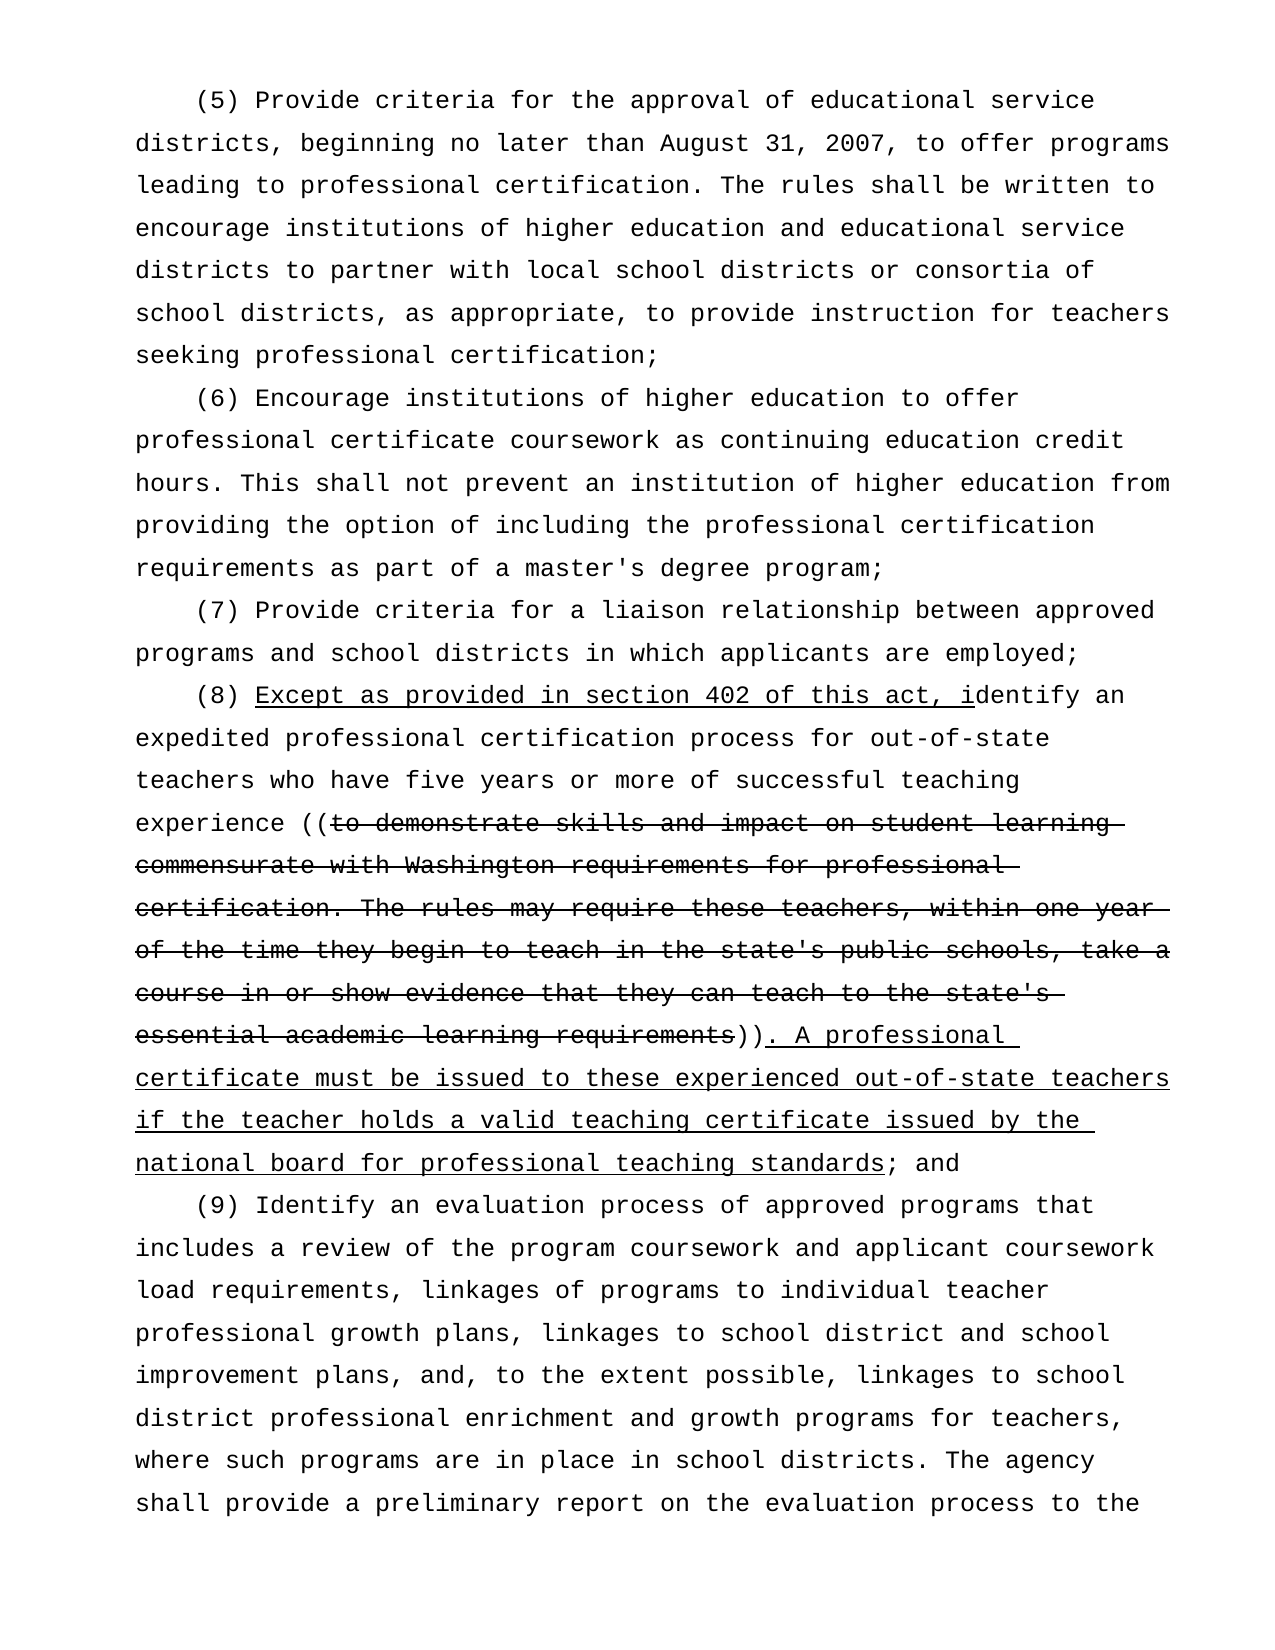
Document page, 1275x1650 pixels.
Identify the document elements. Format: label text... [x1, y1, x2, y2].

text (8) Except as provided in section 402 of this act, identify an expedited professional certification process for out-of-state teachers who have five years or more of successful teaching experience ((to demonstrate skills and impact on student learning commensurate with Washington requirements for professional certification. The rules may require these teachers, within one year of the time they begin to teach in the state's public schools, take a course in or show evidence that they can teach to the state's essential academic learning requirements)). A professional certificate must be issued to these experienced out-of-state teachers if the teacher holds a valid teaching certificate issued by the national board for professional teaching standards; and [135, 953, 1170, 1089]
text (7) Provide criteria for a liaison relationship between approved programs and school districts in which applicants are employed; [135, 585, 1170, 670]
text (5) Provide criteria for the approval of educational service districts, beginning no later than August 31, 2007, to offer programs leading to professional certification. The rules shall be written to encourage institutions of higher education and educational service districts to partner with local school districts or consortia of school districts, as appropriate, to provide instruction for teachers seeking professional certification; [135, 75, 1170, 372]
text (8) Except as provided in section 402 of this act, identify an expedited professional certification process for out-of-state teachers who have five years or more of successful teaching experience ((to demonstrate skills and impact on student learning commensurate with Washington requirements for professional certification. The rules may require these teachers, within one year of the time they begin to teach in the state's public schools, take a course in or show evidence that they can teach to the state's essential academic learning requirements)). A professional certificate must be issued to these experienced out-of-state teachers if the teacher holds a valid teaching certificate issued by the national board for professional teaching standards; and [135, 1090, 1170, 1180]
text (8) Except as provided in section 402 of this act, identify an expedited professional certification process for out-of-state teachers who have five years or more of successful teaching experience ((to demonstrate skills and impact on student learning commensurate with Washington requirements for professional certification. The rules may require these teachers, within one year of the time they begin to teach in the state's public schools, take a course in or show evidence that they can teach to the state's essential academic learning requirements)). A professional certificate must be issued to these experienced out-of-state teachers if the teacher holds a valid teaching certificate issued by the national board for professional teaching standards; and [135, 670, 1170, 909]
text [135, 1180, 1170, 1520]
text (6) Encourage institutions of higher education to offer professional certificate coursework as continuing education credit hours. This shall not prevent an institution of higher education from providing the option of including the professional certification requirements as part of a master's degree program; [135, 372, 1170, 585]
